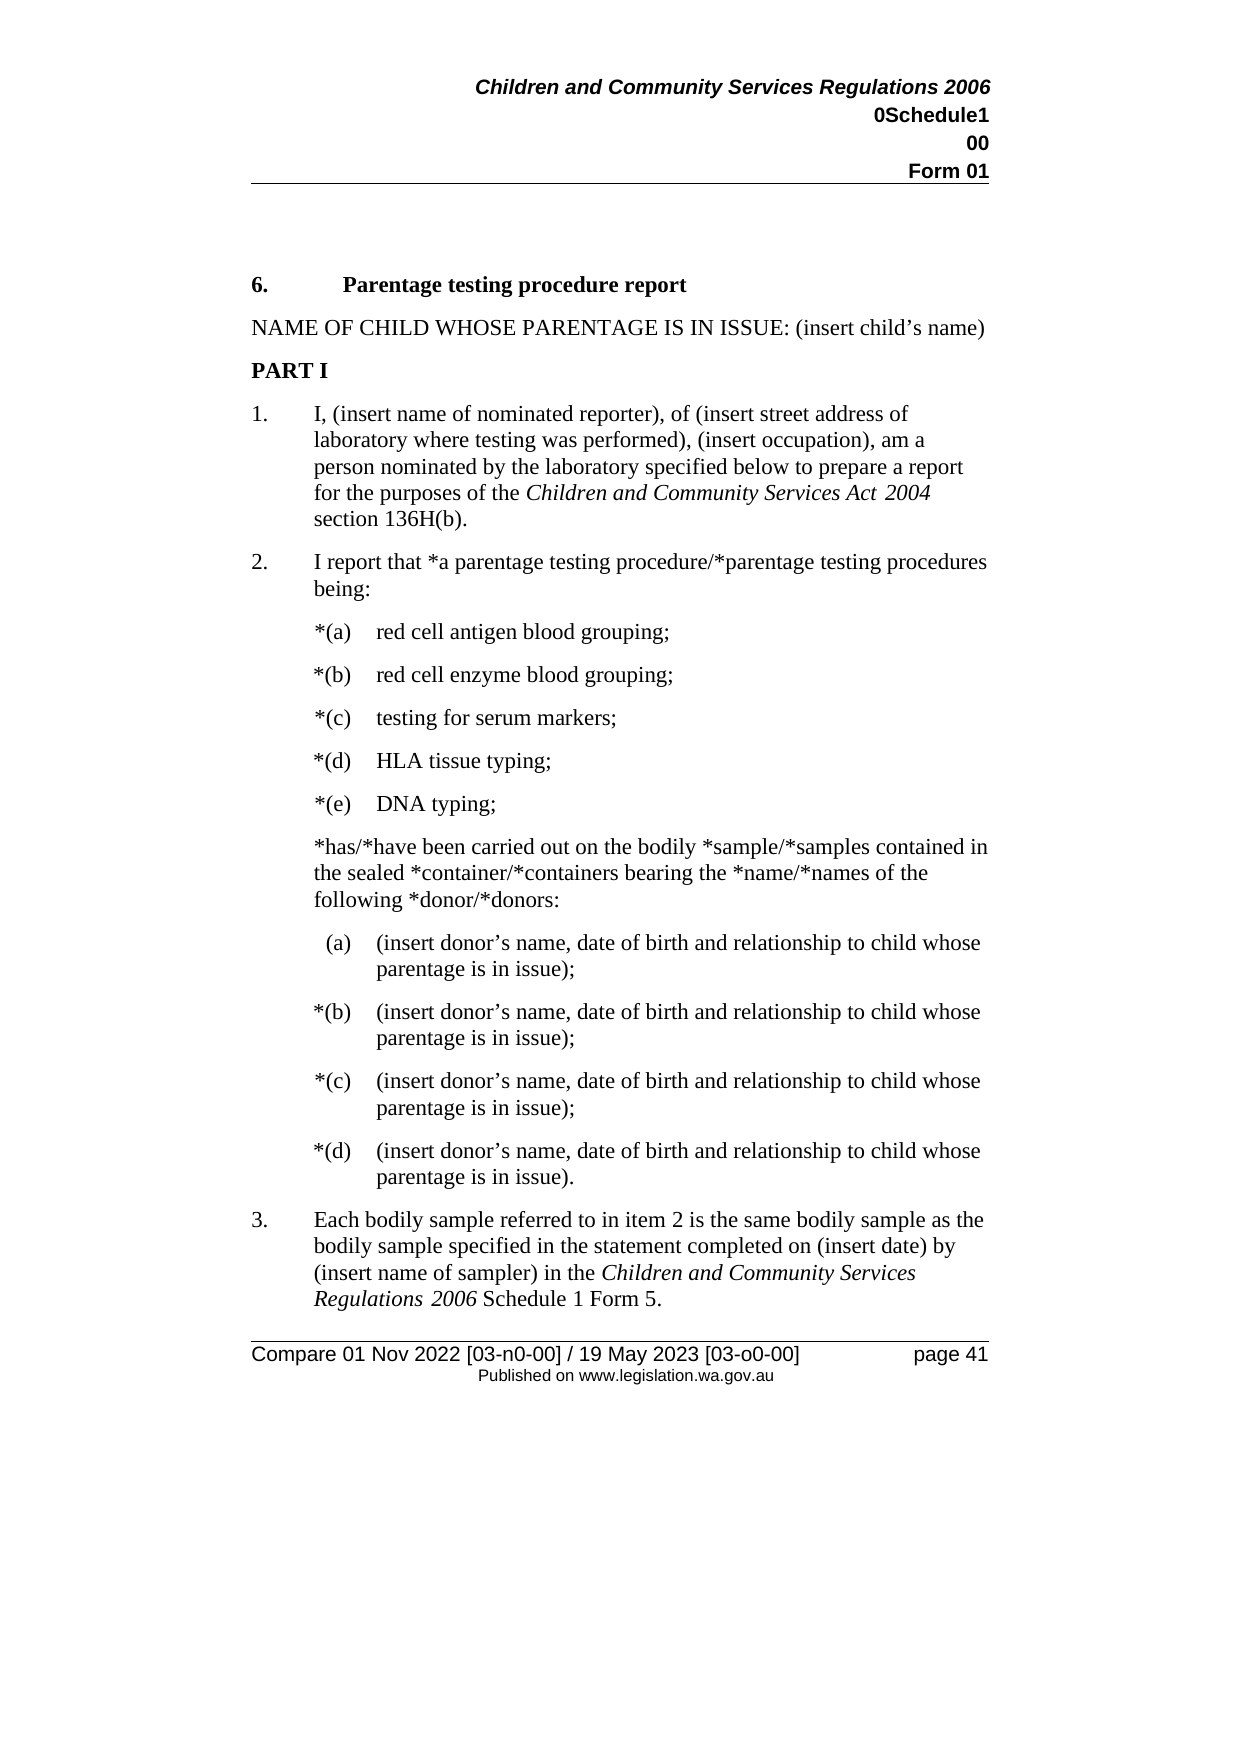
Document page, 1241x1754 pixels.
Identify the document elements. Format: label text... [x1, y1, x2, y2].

text 1. I, (insert name of nominated reporter), of (insert street address of laboratory where testing was performed), (insert occupation), am a person nominated by the laboratory specified below to prepare a report for the purposes of the Children and Community Services Act 2004 section 136H(b). [251, 400, 989, 532]
text (a) (insert donor’s name, date of birth and relationship to child whose parentage is in issue); [251, 929, 989, 981]
text NAME OF CHILD WHOSE PARENTAGE IS IN ISSUE: (insert child’s name) [251, 314, 989, 340]
text *(d) HLA tissue typing; [251, 747, 989, 773]
text *(a) red cell antigen blood grouping; [251, 618, 989, 644]
text *(b) red cell enzyme blood grouping; [251, 661, 989, 687]
text 2. I report that *a parentage testing procedure/*parentage testing procedures being: [251, 548, 989, 601]
subtitle 6. Parentage testing procedure report [251, 271, 989, 297]
text *(e) DNA typing; [251, 790, 989, 816]
text *(b) (insert donor’s name, date of birth and relationship to child whose parentage is in issue); [251, 998, 989, 1051]
text *(c) testing for serum markers; [251, 704, 989, 730]
text *(c) (insert donor’s name, date of birth and relationship to child whose parentage is in issue); [251, 1067, 989, 1120]
text *has/*have been carried out on the bodily *sample/*samples contained in the sealed *container/*containers bearing the *name/*names of the following *donor/*donors: [251, 833, 989, 912]
text 3. Each bodily sample referred to in item 2 is the same bodily sample as the bodily sample specified in the statement completed on (insert date) by (insert name of sampler) in the Children and Community Services Regulations 2006 Schedule 1 Form 5. [251, 1206, 989, 1312]
text *(d) (insert donor’s name, date of birth and relationship to child whose parentage is in issue). [251, 1137, 989, 1189]
text PART I [251, 357, 989, 383]
